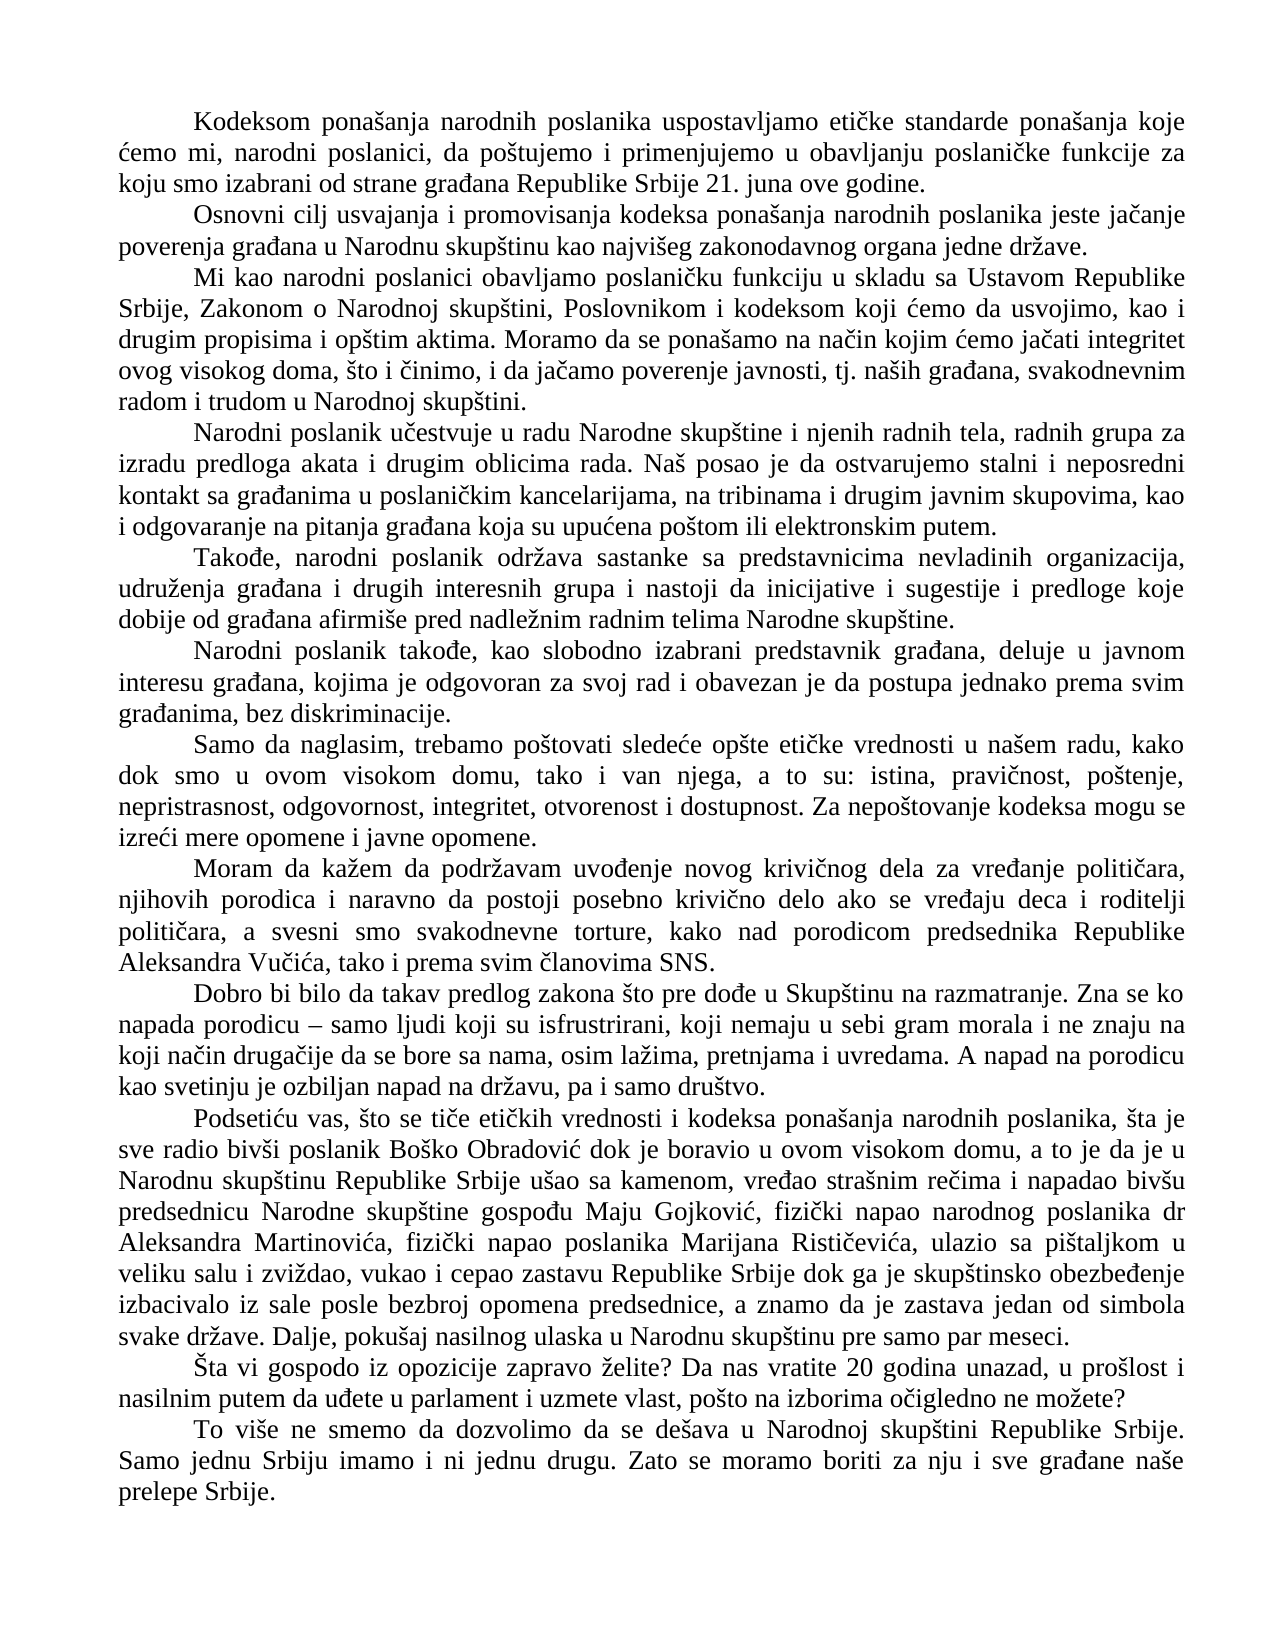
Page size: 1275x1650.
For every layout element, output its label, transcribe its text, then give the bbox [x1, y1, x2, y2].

text Kodeksom ponašanja narodnih poslanika uspostavljamo etičke standarde ponašanja koje ćemo mi, narodni poslanici, da poštujemo i primenjujemo u obavljanju poslaničke funkcije za koju smo izabrani od strane građana Republike Srbije 21. juna ove godine. [118, 105, 1186, 198]
text Dobro bi bilo da takav predlog zakona što pre dođe u Skupštinu na razmatranje. Zna se ko napada porodicu – samo ljudi koji su isfrustrirani, koji nemaju u sebi gram morala i ne znaju na koji način drugačije da se bore sa nama, osim lažima, pretnjama i uvredama. A napad na porodicu kao svetinju je ozbiljan napad na državu, pa i samo društvo. [118, 977, 1186, 1102]
text Narodni poslanik takođe, kao slobodno izabrani predstavnik građana, deluje u javnom interesu građana, kojima je odgovoran za svoj rad i obavezan je da postupa jednako prema svim građanima, bez diskriminacije. [118, 634, 1186, 728]
text Podsetiću vas, što se tiče etičkih vrednosti i kodeksa ponašanja narodnih poslanika, šta je sve radio bivši poslanik Boško Obradović dok je boravio u ovom visokom domu, a to je da je u Narodnu skupštinu Republike Srbije ušao sa kamenom, vređao strašnim rečima i napadao bivšu predsednicu Narodne skupštine gospođu Maju Gojković, fizički napao narodnog poslanika dr Aleksandra Martinovića, fizički napao poslanika Marijana Rističevića, ulazio sa pištaljkom u veliku salu i zviždao, vukao i cepao zastavu Republike Srbije dok ga je skupštinsko obezbeđenje izbacivalo iz sale posle bezbroj opomena predsednice, a znamo da je zastava jedan od simbola svake države. Dalje, pokušaj nasilnog ulaska u Narodnu skupštinu pre samo par meseci. [118, 1102, 1186, 1351]
text Narodni poslanik učestvuje u radu Narodne skupštine i njenih radnih tela, radnih grupa za izradu predloga akata i drugim oblicima rada. Naš posao je da ostvarujemo stalni i neposredni kontakt sa građanima u poslaničkim kancelarijama, na tribinama i drugim javnim skupovima, kao i odgovaranje na pitanja građana koja su upućena poštom ili elektronskim putem. [118, 416, 1186, 541]
text Samo da naglasim, trebamo poštovati sledeće opšte etičke vrednosti u našem radu, kako dok smo u ovom visokom domu, tako i van njega, a to su: istina, pravičnost, poštenje, nepristrasnost, odgovornost, integritet, otvorenost i dostupnost. Za nepoštovanje kodeksa mogu se izreći mere opomene i javne opomene. [118, 728, 1186, 852]
text To više ne smemo da dozvolimo da se dešava u Narodnoj skupštini Republike Srbije. Samo jednu Srbiju imamo i ni jednu drugu. Zato se moramo boriti za nju i sve građane naše prelepe Srbije. [118, 1413, 1186, 1507]
text Takođe, narodni poslanik održava sastanke sa predstavnicima nevladinih organizacija, udruženja građana i drugih interesnih grupa i nastoji da inicijative i sugestije i predloge koje dobije od građana afirmiše pred nadležnim radnim telima Narodne skupštine. [118, 541, 1186, 634]
text Osnovni cilj usvajanja i promovisanja kodeksa ponašanja narodnih poslanika jeste jačanje poverenja građana u Narodnu skupštinu kao najvišeg zakonodavnog organa jedne države. [118, 198, 1186, 261]
text Moram da kažem da podržavam uvođenje novog krivičnog dela za vređanje političara, njihovih porodica i naravno da postoji posebno krivično delo ako se vređaju deca i roditelji političara, a svesni smo svakodnevne torture, kako nad porodicom predsednika Republike Aleksandra Vučića, tako i prema svim članovima SNS. [118, 852, 1186, 977]
text Mi kao narodni poslanici obavljamo poslaničku funkciju u skladu sa Ustavom Republike Srbije, Zakonom o Narodnoj skupštini, Poslovnikom i kodeksom koji ćemo da usvojimo, kao i drugim propisima i opštim aktima. Moramo da se ponašamo na način kojim ćemo jačati integritet ovog visokog doma, što i činimo, i da jačamo poverenje javnosti, tj. naših građana, svakodnevnim radom i trudom u Narodnoj skupštini. [118, 261, 1186, 416]
text Šta vi gospodo iz opozicije zapravo želite? Da nas vratite 20 godina unazad, u prošlost i nasilnim putem da uđete u parlament i uzmete vlast, pošto na izborima očigledno ne možete? [118, 1351, 1186, 1413]
